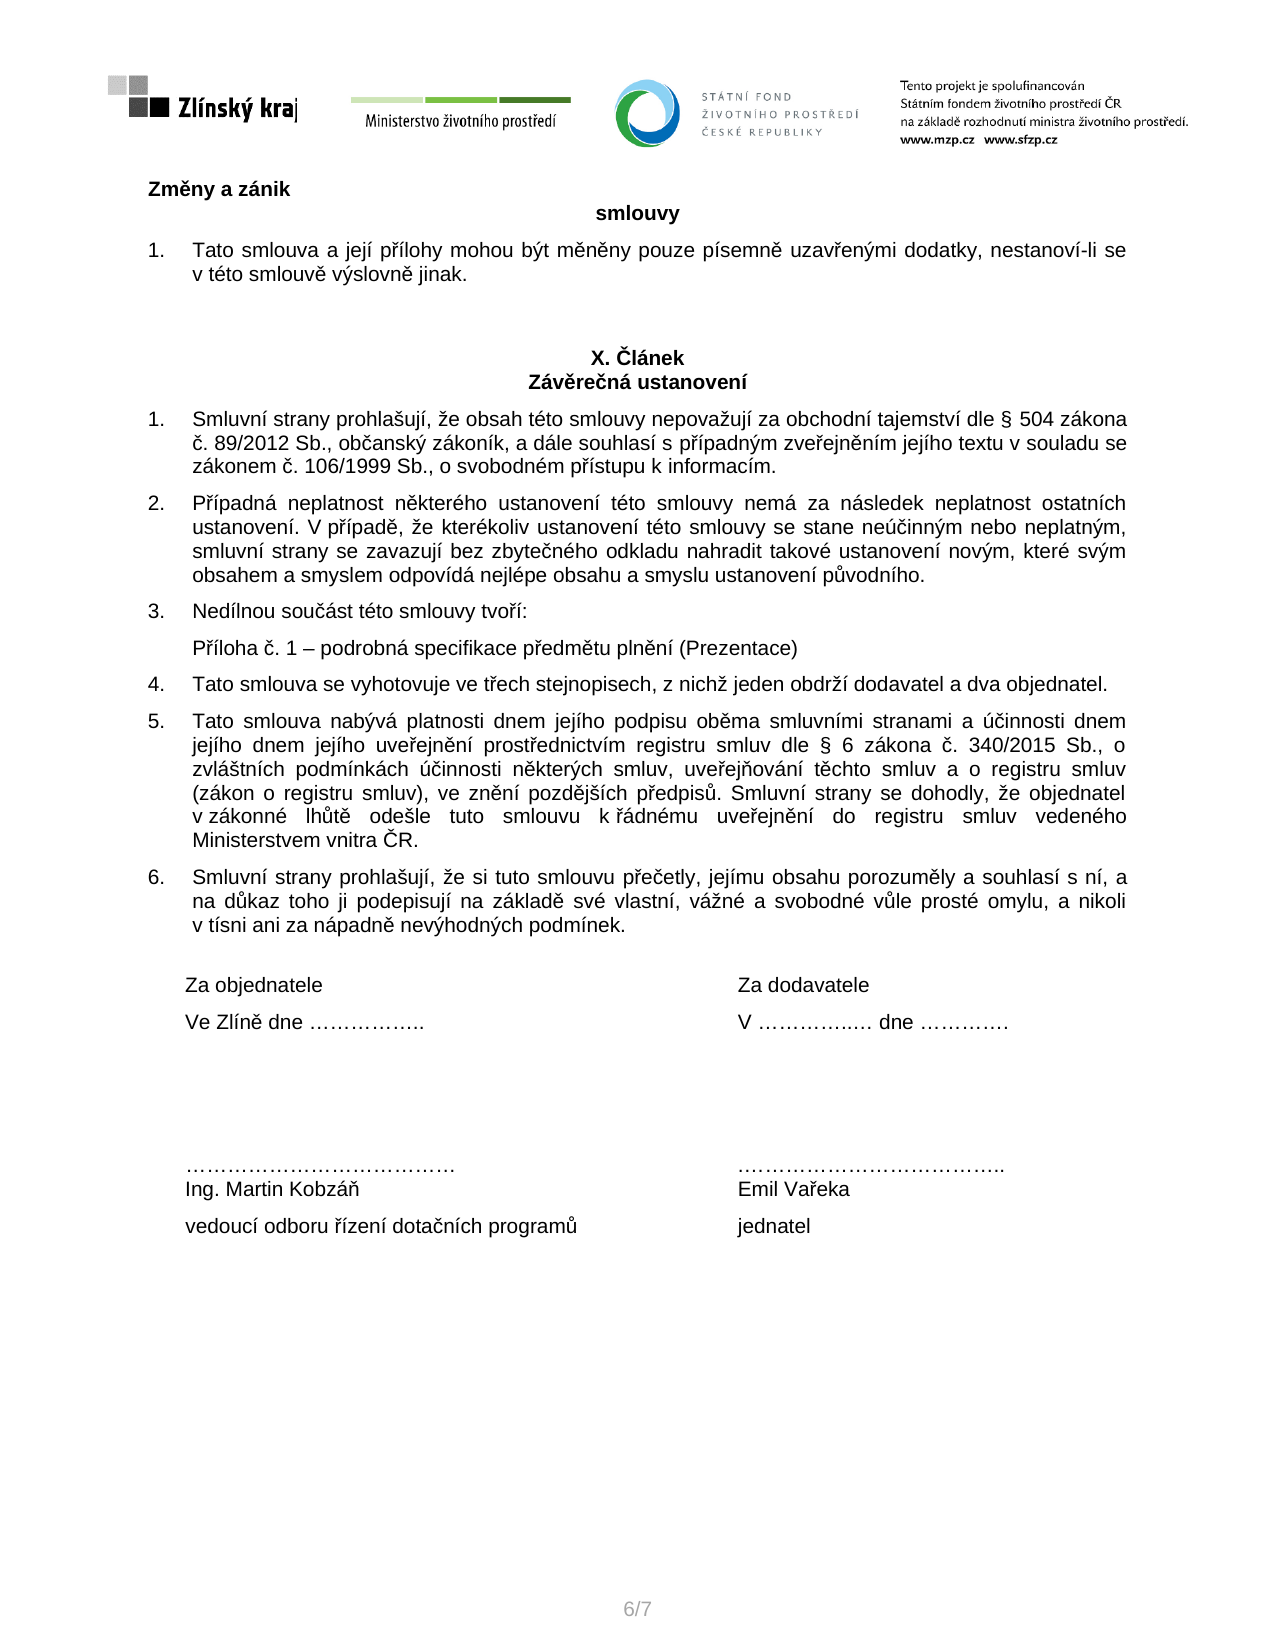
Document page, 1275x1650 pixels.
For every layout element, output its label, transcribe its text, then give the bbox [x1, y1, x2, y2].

list Za objednatele Za dodavatele [148, 973, 1127, 997]
list Tato smlouva a její přílohy mohou být měněny pouze písemně uzavřenými dodatky, nestanoví-li se v této smlouvě výslovně jinak. [148, 238, 1127, 286]
text X. Článek [148, 346, 1127, 370]
list Nedílnou součást této smlouvy tvoří: [148, 599, 1127, 623]
text Závěrečná ustanovení [148, 370, 1127, 394]
list Tato smlouva nabývá platnosti dnem jejího podpisu oběma smluvními stranami a účinnosti dnem jejího dnem jejího uveřejnění prostřednictvím registru smluv dle § 6 zákona č. 340/2015 Sb., o zvláštních podmínkách účinnosti některých smluv, uveřejňování těchto smluv a o registru smluv (zákon o registru smluv), ve znění pozdějších předpisů. Smluvní strany se dohodly, že objednatel v zákonné lhůtě odešle tuto smlouvu k řádnému uveřejnění do registru smluv vedeného Ministerstvem vnitra ČR. [148, 708, 1127, 852]
list Tato smlouva se vyhotovuje ve třech stejnopisech, z nichž jeden obdrží dodavatel a dva objednatel. [148, 672, 1127, 696]
text Změny a zánik smlouvy [148, 177, 1127, 225]
text Ing. Martin Kobzáň Emil Vařeka [148, 1177, 1127, 1201]
text ………………………………… .……………………………….. [148, 1153, 1127, 1177]
picture [106, 75, 297, 122]
list Smluvní strany prohlašují, že obsah této smlouvy nepovažují za obchodní tajemství dle § 504 zákona č. 89/2012 Sb., občanský zákoník, a dále souhlasí s případným zveřejněním jejího textu v souladu se zákonem č. 106/1999 Sb., o svobodném přístupu k informacím. [148, 406, 1127, 478]
text Ve Zlíně dne …………….. V …………..… dne …………. [148, 1009, 1127, 1033]
text vedoucí odboru řízení dotačních programů jednatel [148, 1214, 1127, 1238]
list Případná neplatnost některého ustanovení této smlouvy nemá za následek neplatnost ostatních ustanovení. V případě, že kterékoliv ustanovení této smlouvy se stane neúčinným nebo neplatným, smluvní strany se zavazují bez zbytečného odkladu nahradit takové ustanovení novým, které svým obsahem a smyslem odpovídá nejlépe obsahu a smyslu ustanovení původního. [148, 491, 1127, 587]
text Příloha č. 1 – podrobná specifikace předmětu plnění (Prezentace) [192, 636, 1127, 659]
list Smluvní strany prohlašují, že si tuto smlouvu přečetly, jejímu obsahu porozuměly a souhlasí s ní, a na důkaz toho ji podepisují na základě své vlastní, vážné a svobodné vůle prosté omylu, a nikoli v tísni ani za nápadně nevýhodných podmínek. [148, 865, 1127, 937]
picture [307, 36, 1227, 189]
